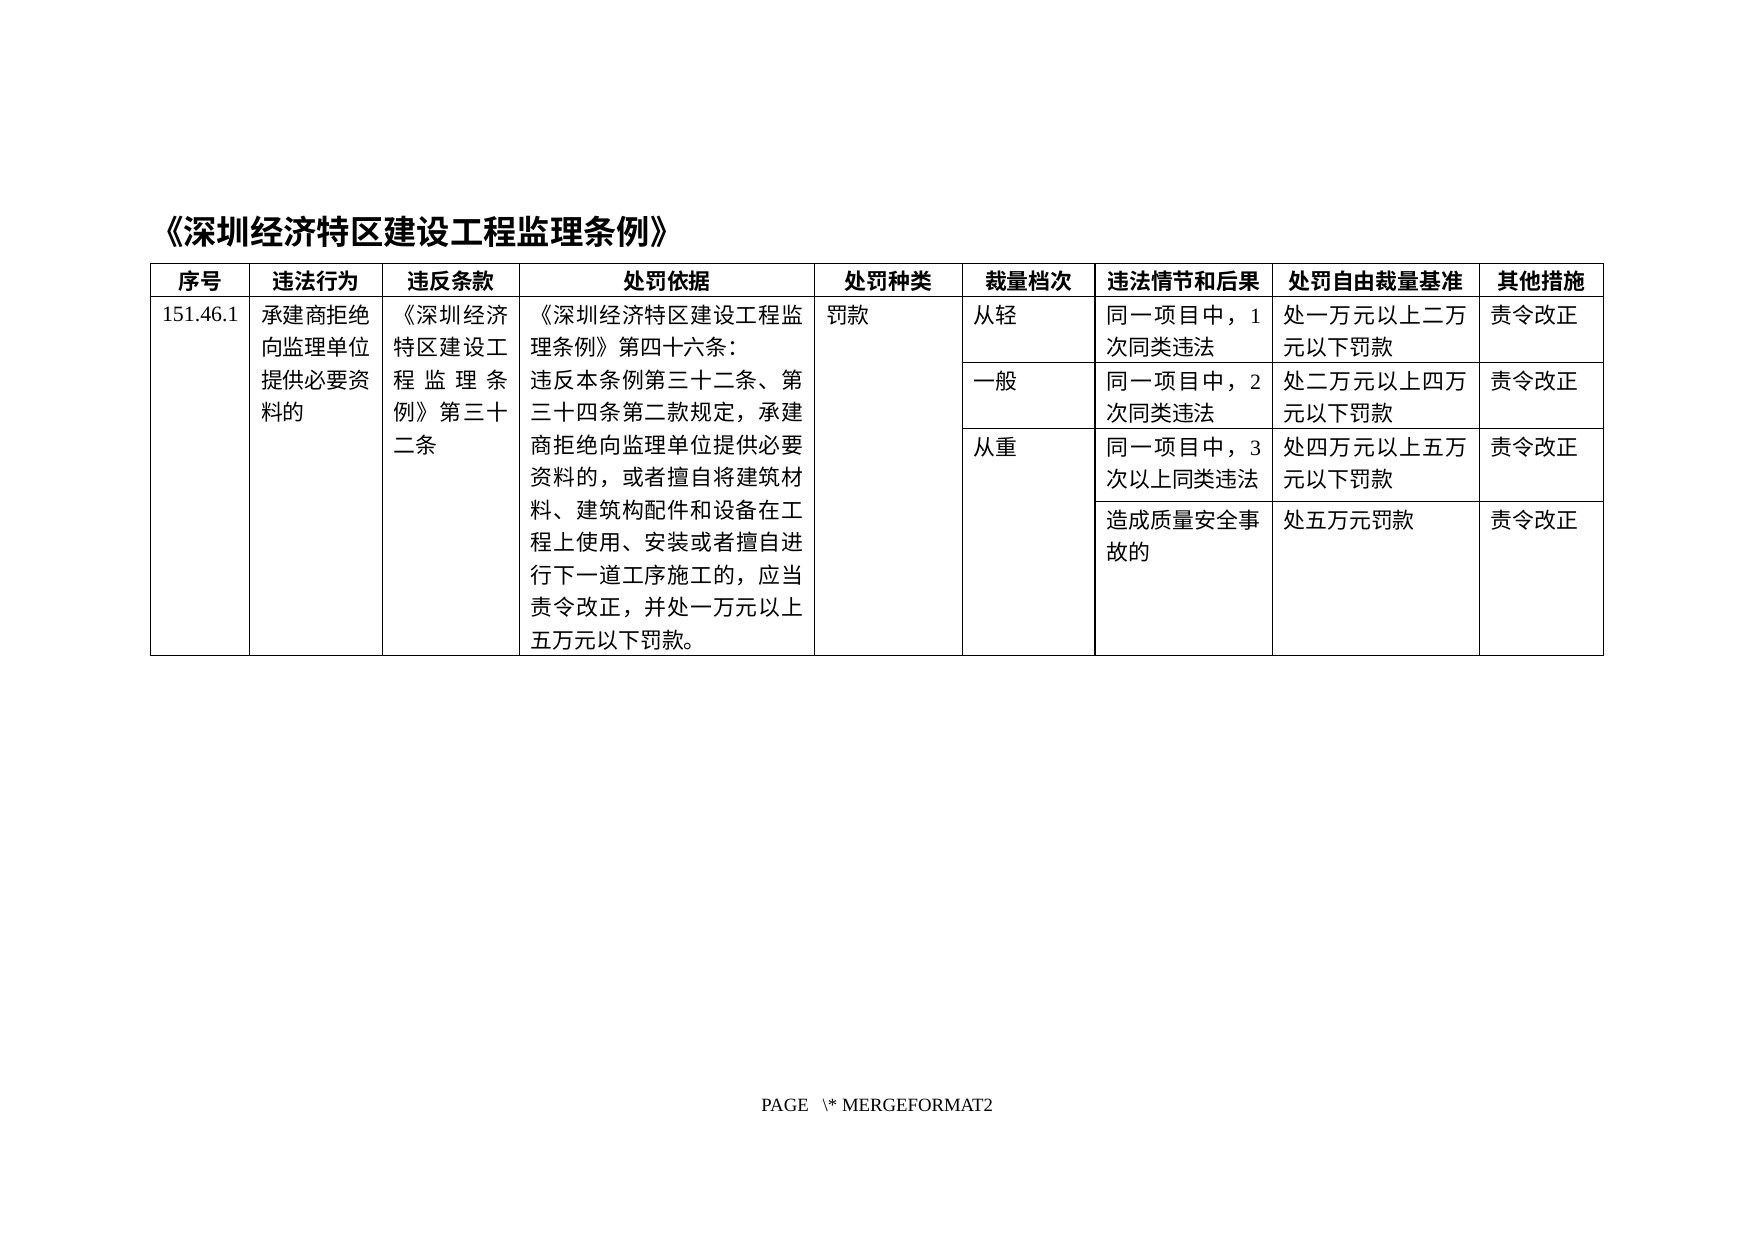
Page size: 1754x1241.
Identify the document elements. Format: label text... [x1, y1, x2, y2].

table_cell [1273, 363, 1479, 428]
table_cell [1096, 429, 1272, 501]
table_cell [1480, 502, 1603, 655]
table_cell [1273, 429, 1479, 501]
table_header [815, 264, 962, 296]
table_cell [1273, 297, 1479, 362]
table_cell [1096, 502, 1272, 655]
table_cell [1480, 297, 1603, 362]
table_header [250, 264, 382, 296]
text 《深圳经济特区建设工程监理条例》 [150, 198, 1604, 263]
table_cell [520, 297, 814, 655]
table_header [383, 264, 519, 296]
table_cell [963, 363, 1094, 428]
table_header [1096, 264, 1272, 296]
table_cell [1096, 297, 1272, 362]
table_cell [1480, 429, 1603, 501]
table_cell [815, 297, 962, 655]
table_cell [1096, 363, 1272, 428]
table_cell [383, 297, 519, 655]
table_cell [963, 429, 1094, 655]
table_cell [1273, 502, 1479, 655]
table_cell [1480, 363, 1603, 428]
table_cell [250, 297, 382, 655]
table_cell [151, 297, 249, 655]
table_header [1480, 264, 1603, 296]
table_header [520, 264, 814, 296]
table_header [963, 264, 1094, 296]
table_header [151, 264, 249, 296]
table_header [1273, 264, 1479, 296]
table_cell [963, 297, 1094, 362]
